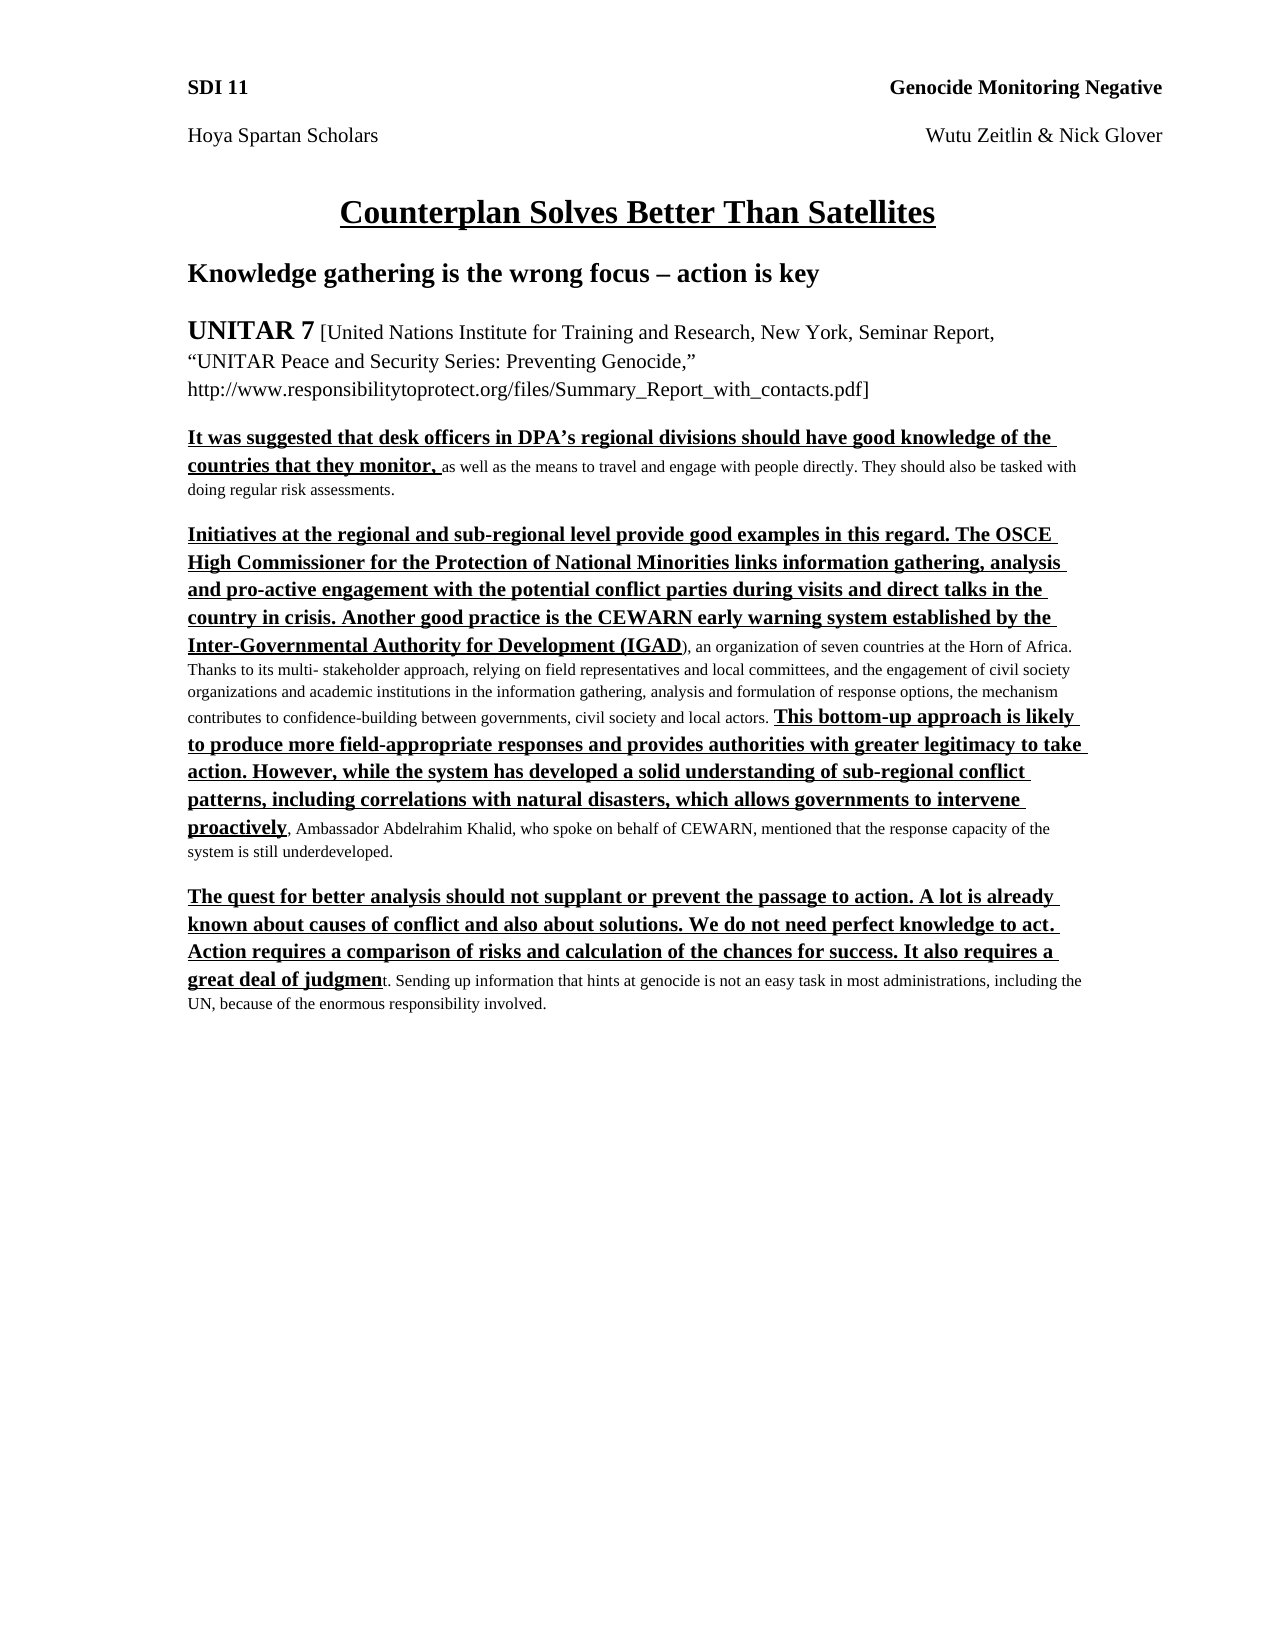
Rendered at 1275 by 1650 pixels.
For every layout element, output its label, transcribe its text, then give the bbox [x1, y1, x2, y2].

subtitle Counterplan Solves Better Than Satellites [187, 193, 1087, 231]
text It was suggested that desk officers in DPA’s regional divisions should have good knowledge of the countries that they monitor, as well as the means to travel and engage with people directly. They should also be tasked with doing regular risk assessments. [187, 425, 1087, 498]
text UNITAR 7 [United Nations Institute for Training and Research, New York, Seminar Report, “UNITAR Peace and Security Series: Preventing Genocide,” http://www.responsibilitytoprotect.org/files/Summary_Report_with_contacts.pdf] [187, 314, 1087, 401]
text Initiatives at the regional and sub-regional level provide good examples in this regard. The OSCE High Commissioner for the Protection of National Minorities links information gathering, analysis and pro-active engagement with the potential conflict parties during visits and direct talks in the country in crisis. Another good practice is the CEWARN early warning system established by the Inter-Governmental Authority for Development (IGAD), an organization of seven countries at the Horn of Africa. Thanks to its multi- stakeholder approach, relying on field representatives and local committees, and the engagement of civil society organizations and academic institutions in the information gathering, analysis and formulation of response options, the mechanism contributes to confidence-building between governments, civil society and local actors. This bottom-up approach is likely to produce more field-appropriate responses and provides authorities with greater legitimacy to take action. However, while the system has developed a solid understanding of sub-regional conflict patterns, including correlations with natural disasters, which allows governments to intervene proactively, Ambassador Abdelrahim Khalid, who spoke on behalf of CEWARN, mentioned that the response capacity of the system is still underdeveloped. [187, 522, 1087, 753]
subtitle Knowledge gathering is the wrong focus – action is key [187, 258, 1087, 289]
text Initiatives at the regional and sub-regional level provide good examples in this regard. The OSCE High Commissioner for the Protection of National Minorities links information gathering, analysis and pro-active engagement with the potential conflict parties during visits and direct talks in the country in crisis. Another good practice is the CEWARN early warning system established by the Inter-Governmental Authority for Development (IGAD), an organization of seven countries at the Horn of Africa. Thanks to its multi- stakeholder approach, relying on field representatives and local committees, and the engagement of civil society organizations and academic institutions in the information gathering, analysis and formulation of response options, the mechanism contributes to confidence-building between governments, civil society and local actors. This bottom-up approach is likely to produce more field-appropriate responses and provides authorities with greater legitimacy to take action. However, while the system has developed a solid understanding of sub-regional conflict patterns, including correlations with natural disasters, which allows governments to intervene proactively, Ambassador Abdelrahim Khalid, who spoke on behalf of CEWARN, mentioned that the response capacity of the system is still underdeveloped. [187, 754, 1087, 861]
text The quest for better analysis should not supplant or prevent the passage to action. A lot is already known about causes of conflict and also about solutions. We do not need perfect knowledge to act. Action requires a comparison of risks and calculation of the chances for success. It also requires a great deal of judgment. Sending up information that hints at genocide is not an easy task in most administrations, including the UN, because of the enormous responsibility involved. [187, 884, 1087, 1013]
